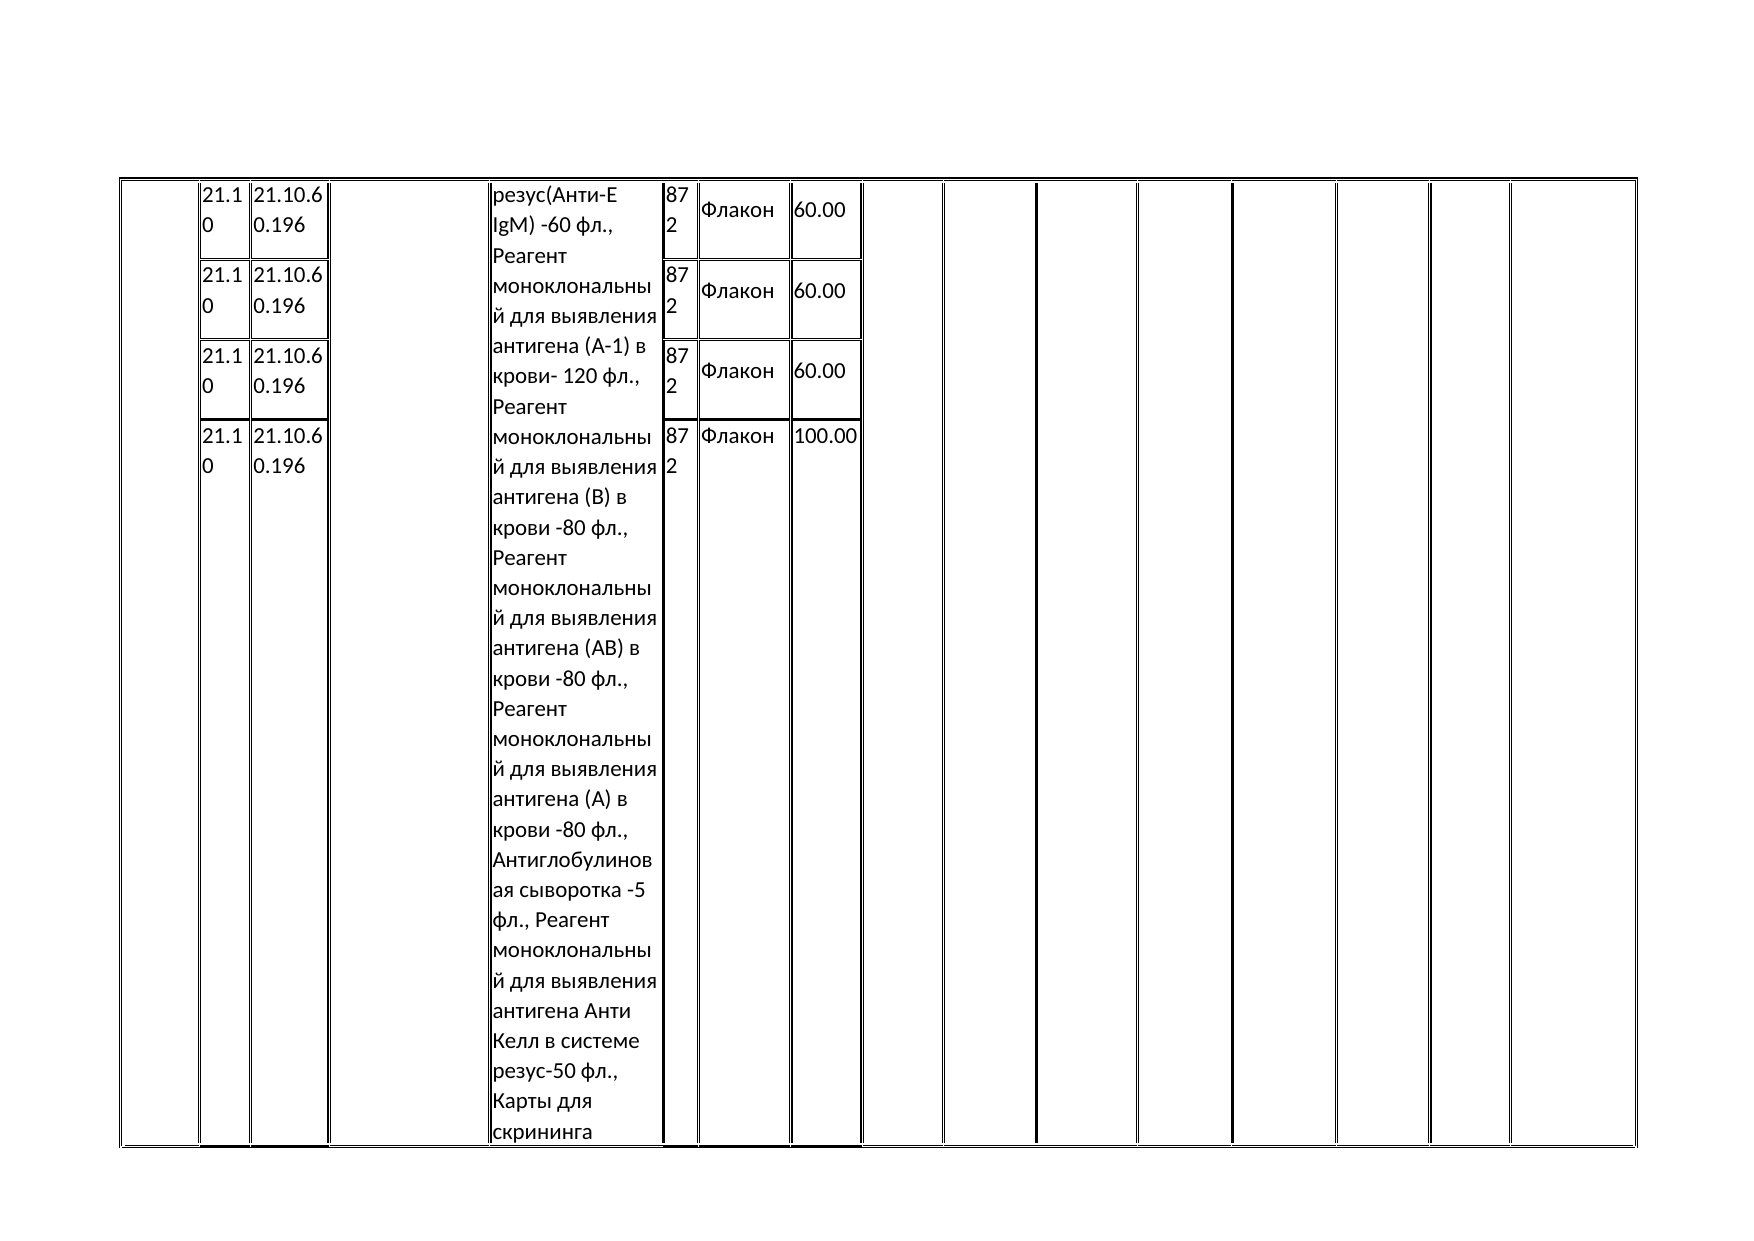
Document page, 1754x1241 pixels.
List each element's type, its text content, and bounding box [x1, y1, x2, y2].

table_cell 100.00 [791, 421, 862, 1145]
table_cell 60.00 [793, 341, 860, 418]
table_cell 60.00 [791, 181, 862, 257]
table_cell 21.10 [201, 261, 249, 338]
table_cell Флакон [700, 341, 789, 418]
table_cell 872 [665, 261, 697, 338]
table_cell 21.10 [201, 341, 249, 418]
table_cell Флакон [699, 179, 791, 257]
table_cell 60.00 [793, 261, 860, 338]
table_cell 21.10.60.196 [252, 261, 327, 338]
table_cell 21.10.60.196 [251, 421, 329, 1145]
table_cell Флакон [700, 261, 789, 338]
table_cell 21.10.60.196 [251, 181, 329, 257]
table_cell 872 [665, 341, 697, 418]
table_cell 21.10 [200, 181, 251, 257]
table_cell 21.10 [200, 421, 251, 1145]
table_cell Флакон [699, 418, 791, 1145]
table_cell 872 [663, 421, 698, 1145]
table_cell 21.10.60.196 [252, 341, 327, 418]
table_cell 872 [663, 181, 698, 257]
